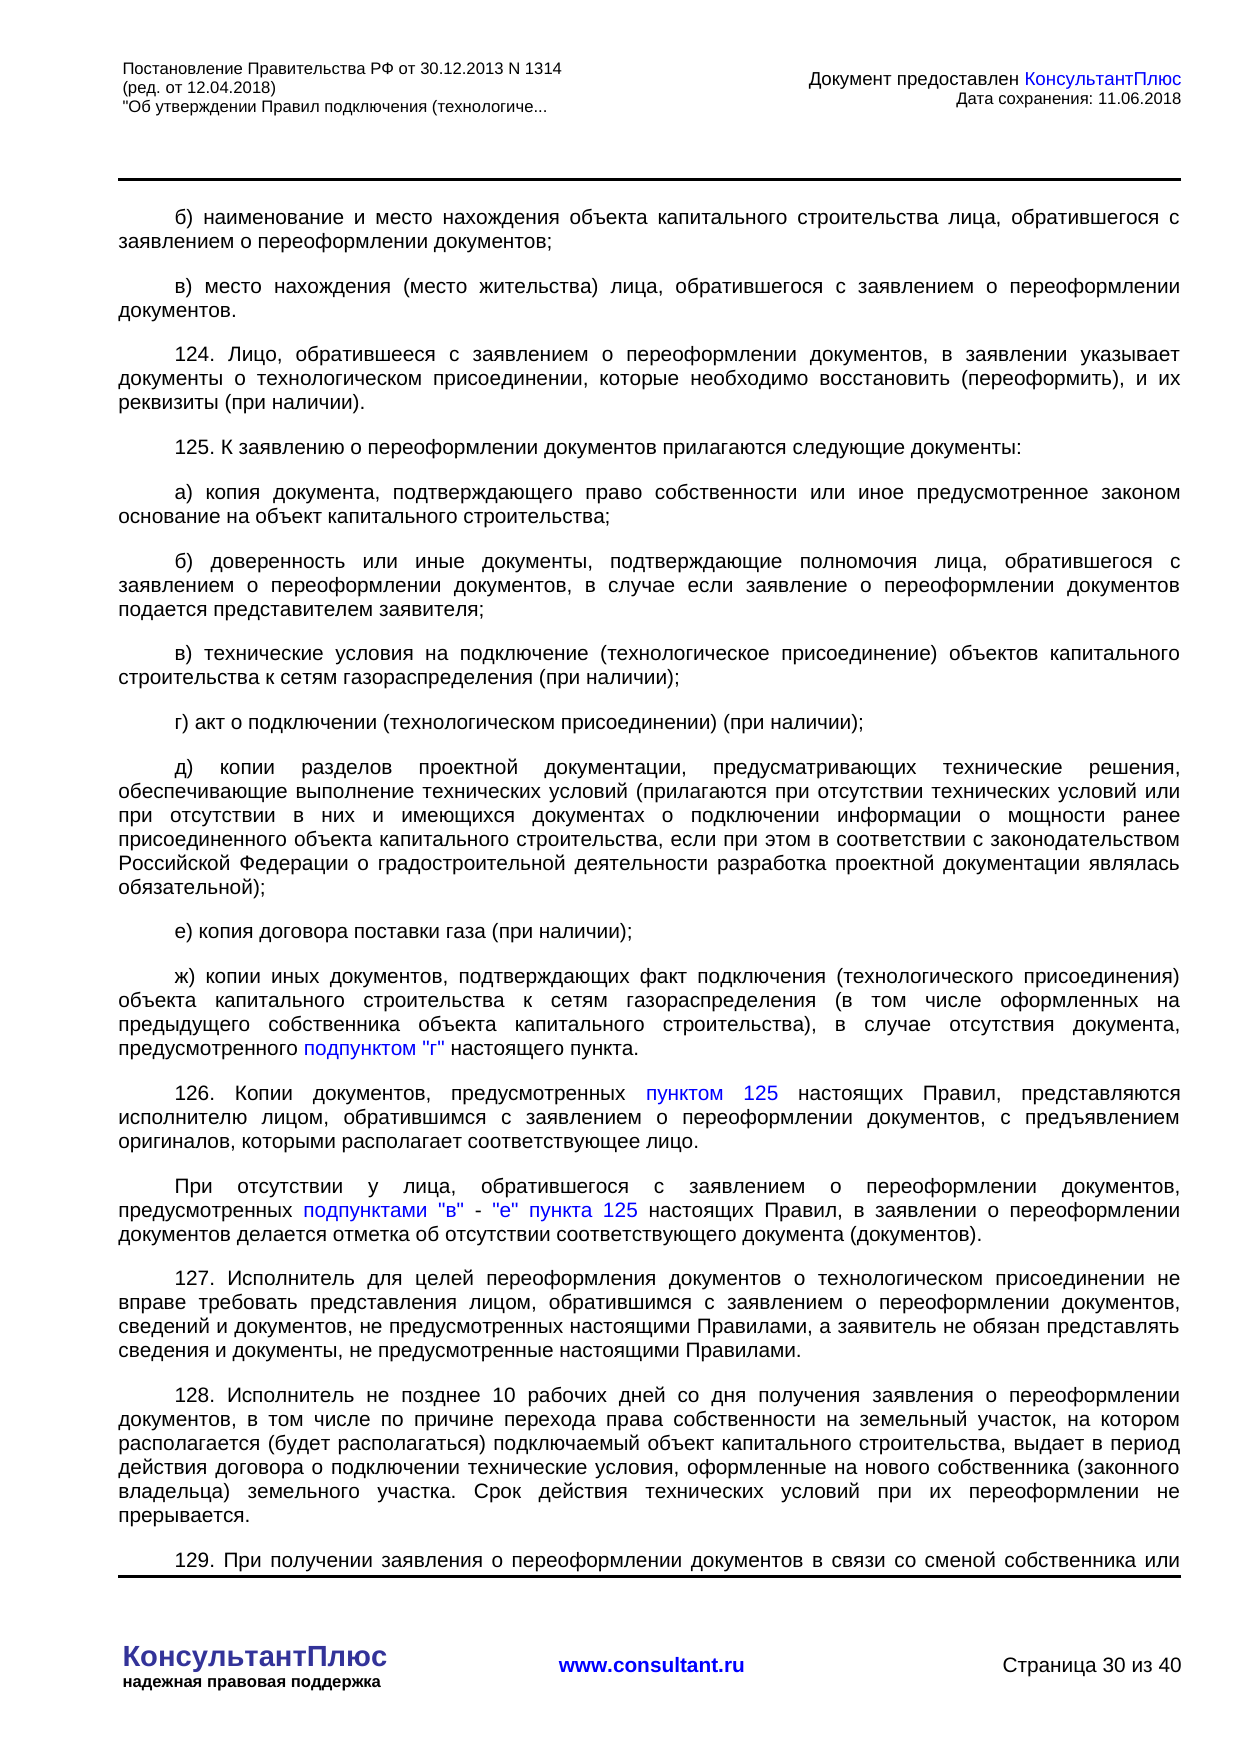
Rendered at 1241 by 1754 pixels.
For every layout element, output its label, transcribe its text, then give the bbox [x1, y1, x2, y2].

text 127. Исполнитель для целей переоформления документов о технологическом присоединении не вправе требовать представления лицом, обратившимся с заявлением о переоформлении документов, сведений и документов, не предусмотренных настоящими Правилами, а заявитель не обязан представлять сведения и документы, не предусмотренные настоящими Правилами. [118, 1266, 1181, 1362]
text ж) копии иных документов, подтверждающих факт подключения (технологического присоединения) объекта капитального строительства к сетям газораспределения (в том числе оформленных на предыдущего собственника объекта капитального строительства), в случае отсутствия документа, предусмотренного подпунктом "г" настоящего пункта. [118, 964, 1181, 1060]
text б) доверенность или иные документы, подтверждающие полномочия лица, обратившегося с заявлением о переоформлении документов, в случае если заявление о переоформлении документов подается представителем заявителя; [118, 548, 1181, 620]
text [118, 1547, 1181, 1571]
text д) копии разделов проектной документации, предусматривающих технические решения, обеспечивающие выполнение технических условий (прилагаются при отсутствии технических условий или при отсутствии в них и имеющихся документах о подключении информации о мощности ранее присоединенного объекта капитального строительства, если при этом в соответствии с законодательством Российской Федерации о градостроительной деятельности разработка проектной документации являлась обязательной); [118, 755, 1181, 898]
text в) место нахождения (место жительства) лица, обратившегося с заявлением о переоформлении документов. [118, 273, 1181, 321]
text При отсутствии у лица, обратившегося с заявлением о переоформлении документов, предусмотренных подпунктами "в" - "е" пункта 125 настоящих Правил, в заявлении о переоформлении документов делается отметка об отсутствии соответствующего документа (документов). [118, 1173, 1181, 1245]
text г) акт о подключении (технологическом присоединении) (при наличии); [118, 710, 1181, 734]
text 125. К заявлению о переоформлении документов прилагаются следующие документы: [118, 435, 1181, 459]
text 126. Копии документов, предусмотренных пунктом 125 настоящих Правил, представляются исполнителю лицом, обратившимся с заявлением о переоформлении документов, с предъявлением оригиналов, которыми располагает соответствующее лицо. [118, 1081, 1181, 1153]
text 128. Исполнитель не позднее 10 рабочих дней со дня получения заявления о переоформлении документов, в том числе по причине перехода права собственности на земельный участок, на котором располагается (будет располагаться) подключаемый объект капитального строительства, выдает в период действия договора о подключении технические условия, оформленные на нового собственника (законного владельца) земельного участка. Срок действия технических условий при их переоформлении не прерывается. [118, 1383, 1181, 1527]
text а) копия документа, подтверждающего право собственности или иное предусмотренное законом основание на объект капитального строительства; [118, 480, 1181, 528]
text б) наименование и место нахождения объекта капитального строительства лица, обратившегося с заявлением о переоформлении документов; [118, 205, 1181, 253]
text е) копия договора поставки газа (при наличии); [118, 919, 1181, 943]
text в) технические условия на подключение (технологическое присоединение) объектов капитального строительства к сетям газораспределения (при наличии); [118, 641, 1181, 689]
text 124. Лицо, обратившееся с заявлением о переоформлении документов, в заявлении указывает документы о технологическом присоединении, которые необходимо восстановить (переоформить), и их реквизиты (при наличии). [118, 342, 1181, 414]
